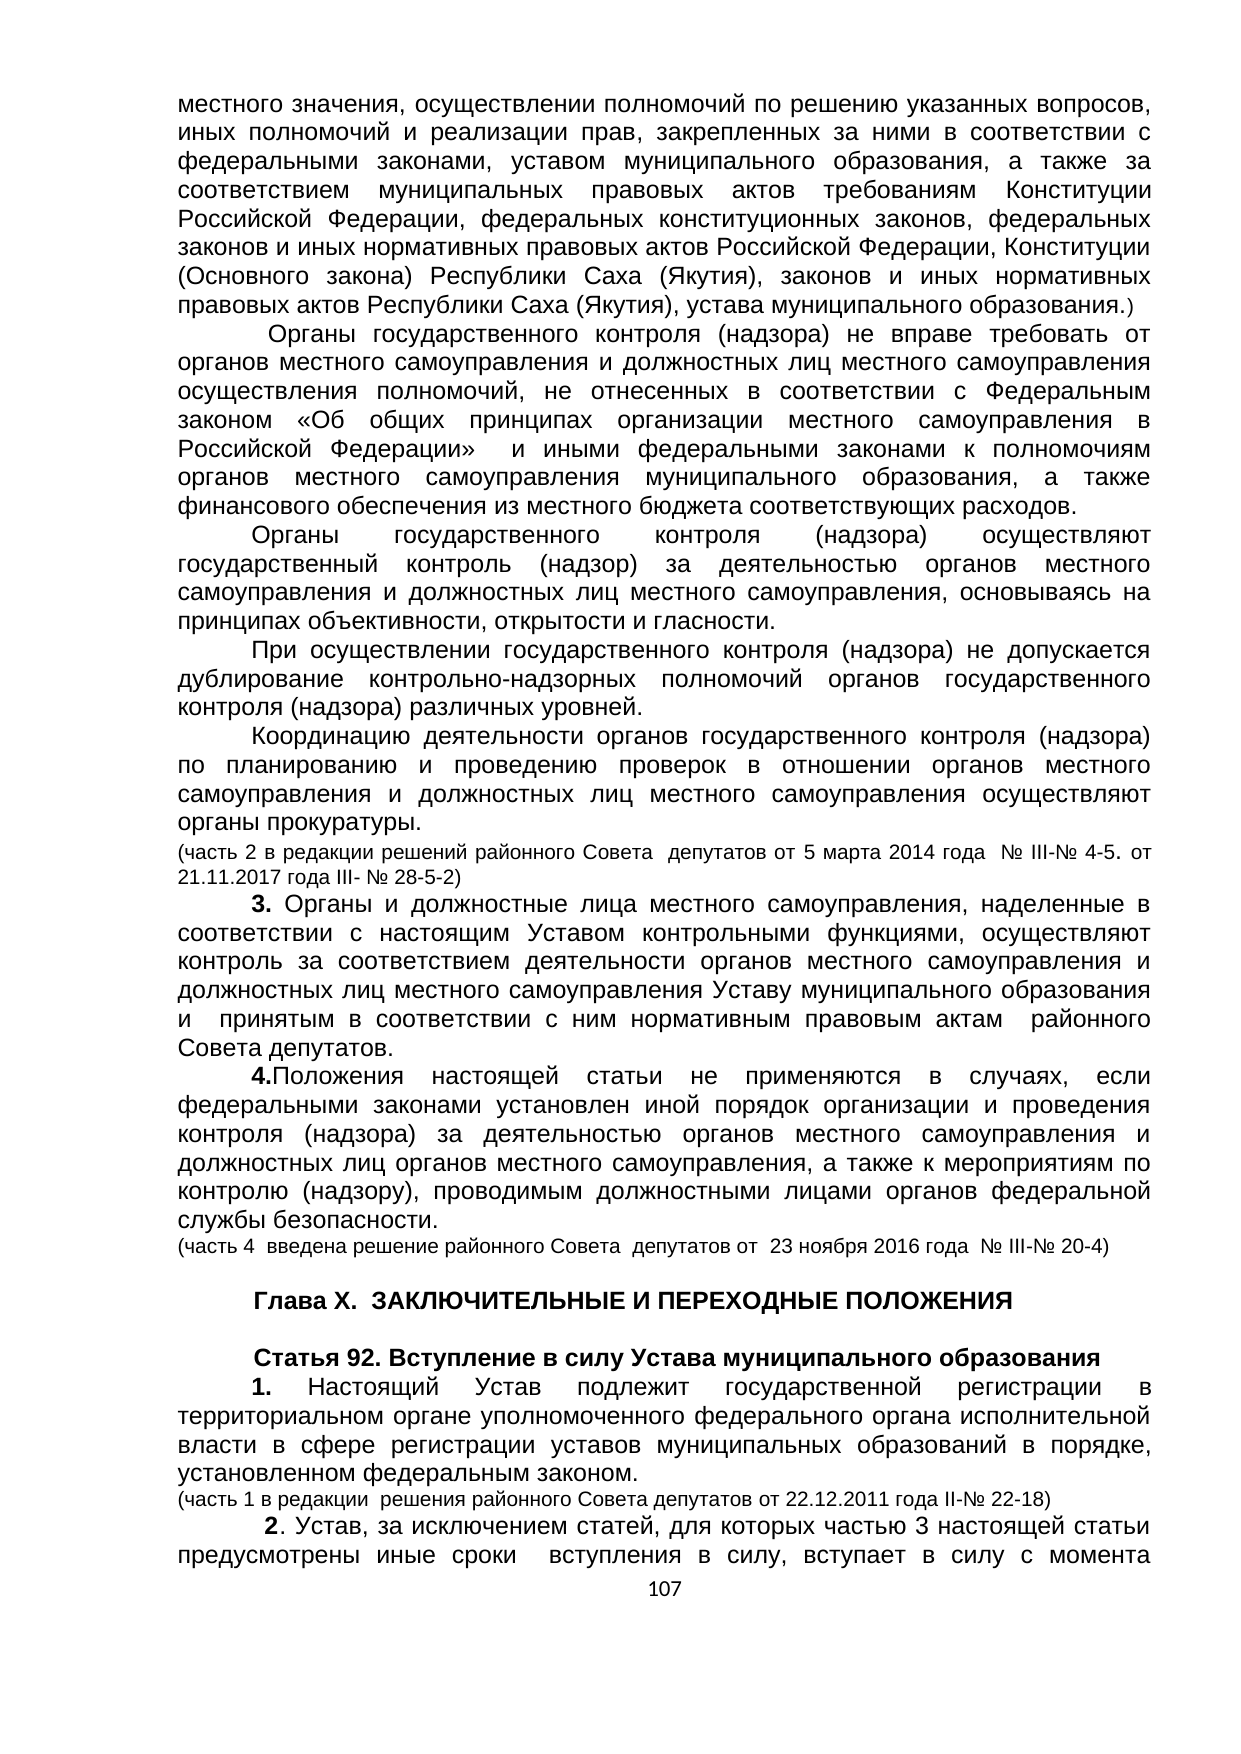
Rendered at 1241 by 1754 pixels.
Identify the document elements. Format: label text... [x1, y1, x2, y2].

text Статья 92. Вступление в силу Устава муниципального образования [177, 1343, 1152, 1372]
text 3. Органы и должностные лица местного самоуправления, наделенные в соответствии с настоящим Уставом контрольными функциями, осуществляют контроль за соответствием деятельности органов местного самоуправления и должностных лиц местного самоуправления Уставу муниципального образования и принятым в соответствии с ним нормативным правовым актам районного Совета депутатов. [177, 889, 1152, 1061]
text Координацию деятельности органов государственного контроля (надзора) по планированию и проведению проверок в отношении органов местного самоуправления и должностных лиц местного самоуправления осуществляют органы прокуратуры. [177, 721, 1152, 836]
text 1. Настоящий Устав подлежит государственной регистрации в территориальном органе уполномоченного федерального органа исполнительной власти в сфере регистрации уставов муниципальных образований в порядке, установленном федеральным законом. [177, 1372, 1152, 1487]
text При осуществлении государственного контроля (надзора) не допускается дублирование контрольно-надзорных полномочий органов государственного контроля (надзора) различных уровней. [177, 635, 1152, 721]
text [177, 89, 1152, 319]
text Органы государственного контроля (надзора) не вправе требовать от органов местного самоуправления и должностных лиц местного самоуправления осуществления полномочий, не отнесенных в соответствии с Федеральным законом «Об общих принципах организации местного самоуправления в Российской Федерации» и иными федеральными законами к полномочиям органов местного самоуправления муниципального образования, а также финансового обеспечения из местного бюджета соответствующих расходов. [177, 319, 1152, 520]
text (часть 2 в редакции решений районного Совета депутатов от 5 марта 2014 года № III-№ 4-5. от 21.11.2017 года III- № 28-5-2) [177, 836, 1152, 889]
text Органы государственного контроля (надзора) осуществляют государственный контроль (надзор) за деятельностью органов местного самоуправления и должностных лиц местного самоуправления, основываясь на принципах объективности, открытости и гласности. [177, 520, 1152, 635]
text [177, 1511, 1152, 1569]
text (часть 4 введена решение районного Совета депутатов от 23 ноября 2016 года № III-№ 20-4) [177, 1234, 1152, 1258]
text Глава X. ЗАКЛЮЧИТЕЛЬНЫЕ И ПЕРЕХОДНЫЕ ПОЛОЖЕНИЯ [177, 1286, 1152, 1314]
text 4.Положения настоящей статьи не применяются в случаях, если федеральными законами установлен иной порядок организации и проведения контроля (надзора) за деятельностью органов местного самоуправления и должностных лиц органов местного самоуправления, а также к мероприятиям по контролю (надзору), проводимым должностными лицами органов федеральной службы безопасности. [177, 1061, 1152, 1234]
text (часть 1 в редакции решения районного Совета депутатов от 22.12.2011 года II-№ 22-18) [177, 1487, 1152, 1511]
